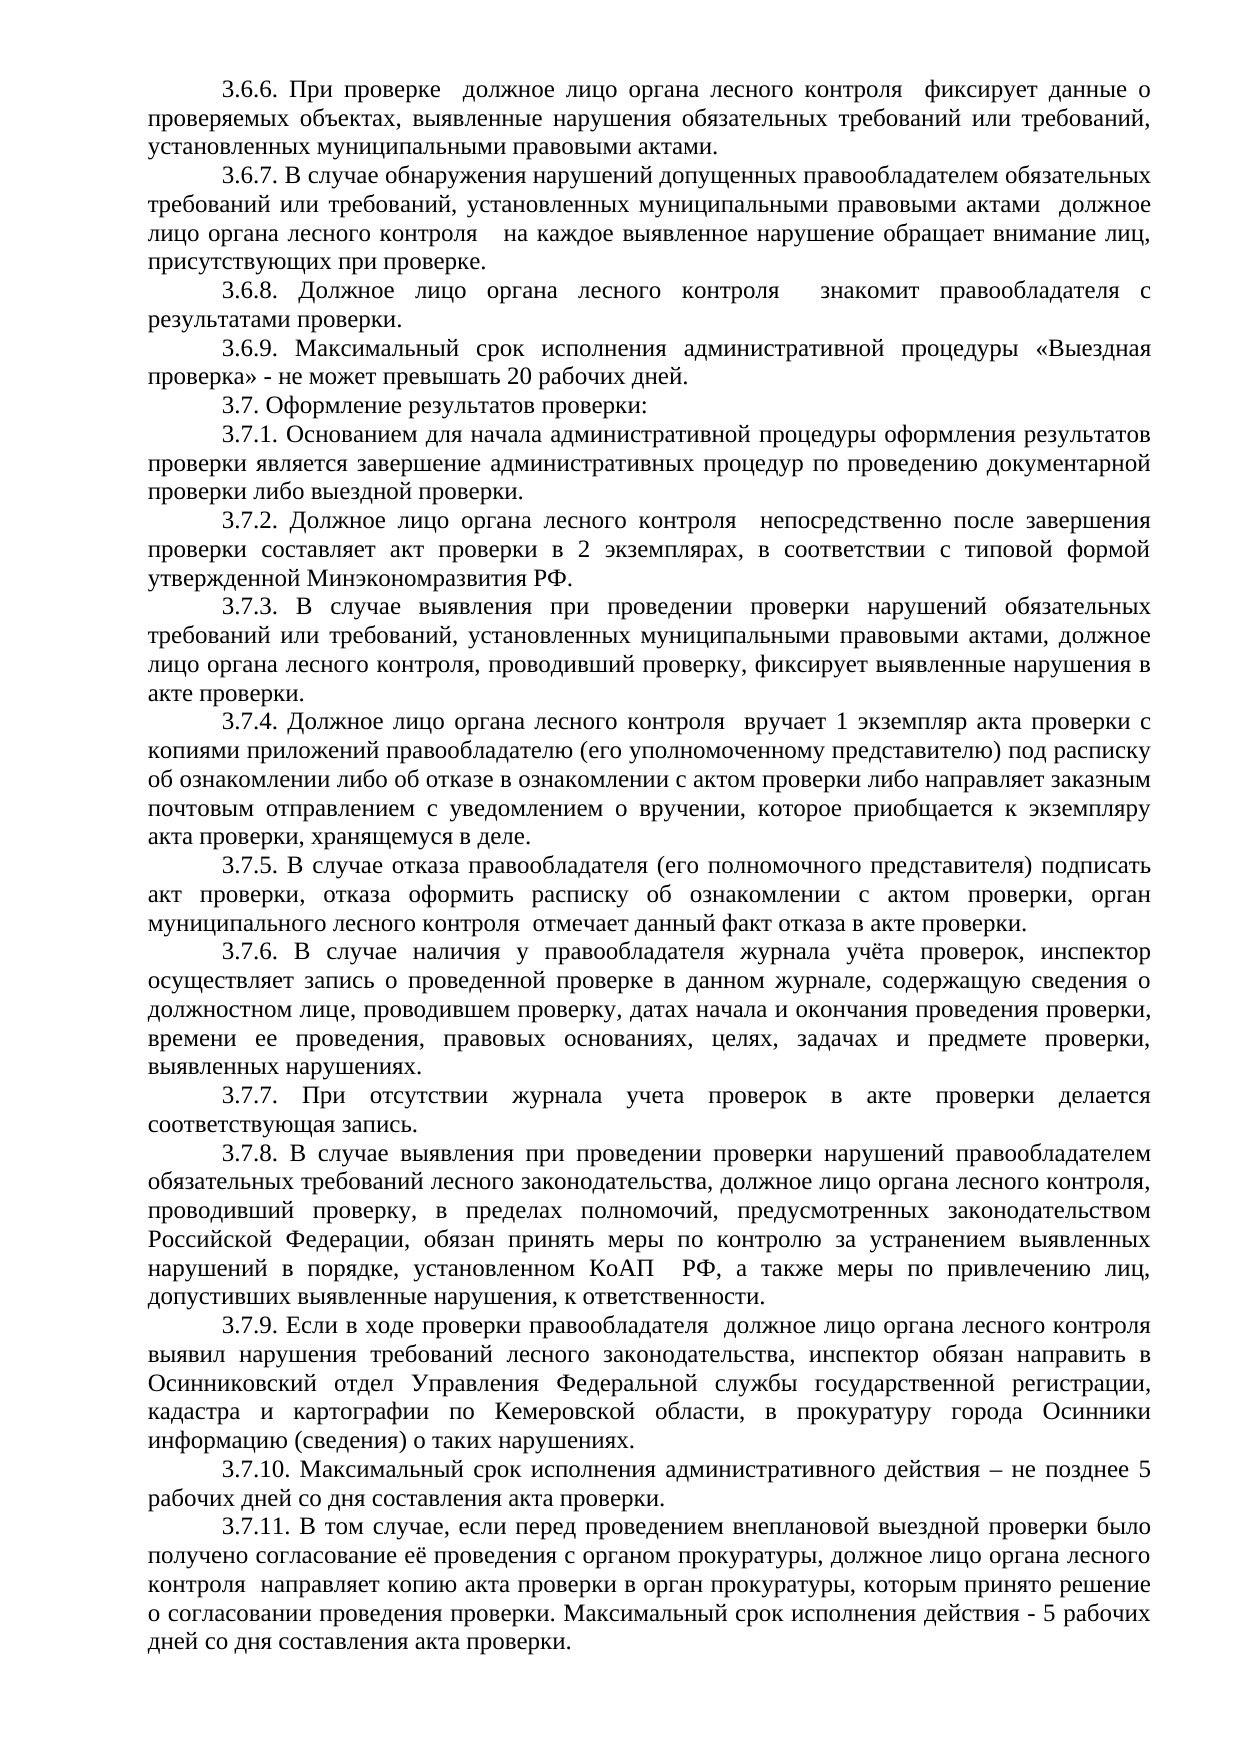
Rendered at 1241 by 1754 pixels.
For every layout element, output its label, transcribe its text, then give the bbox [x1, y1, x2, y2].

text 3.7.8. В случае выявления при проведении проверки нарушений правообладателем обязательных требований лесного законодательства, должное лицо органа лесного контроля, проводивший проверку, в пределах полномочий, предусмотренных законодательством Российской Федерации, обязан принять меры по контролю за устранением выявленных нарушений в порядке, установленном КоАП РФ, а также меры по привлечению лиц, допустивших выявленные нарушения, к ответственности. [148, 1138, 1152, 1310]
text 3.6.7. В случае обнаружения нарушений допущенных правообладателем обязательных требований или требований, установленных муниципальными правовыми актами должное лицо органа лесного контроля на каждое выявленное нарушение обращает внимание лиц, присутствующих при проверке. [148, 160, 1152, 275]
text 3.7.4. Должное лицо органа лесного контроля вручает 1 экземпляр акта проверки с копиями приложений правообладателю (его уполномоченному представителю) под расписку об ознакомлении либо об отказе в ознакомлении с актом проверки либо направляет заказным почтовым отправлением с уведомлением о вручении, которое приобщается к экземпляру акта проверки, хранящемуся в деле. [148, 706, 1152, 850]
text 3.7.7. При отсутствии журнала учета проверок в акте проверки делается соответствующая запись. [148, 1080, 1152, 1138]
text 3.6.9. Максимальный срок исполнения административной процедуры «Выездная проверка» - не может превышать 20 рабочих дней. [148, 333, 1152, 390]
text 3.7.10. Максимальный срок исполнения административного действия – не позднее 5 рабочих дней со дня составления акта проверки. [148, 1454, 1152, 1511]
text 3.6.6. При проверке должное лицо органа лесного контроля фиксирует данные о проверяемых объектах, выявленные нарушения обязательных требований или требований, установленных муниципальными правовыми актами. [148, 74, 1152, 160]
text 3.7. Оформление результатов проверки: [148, 390, 1152, 419]
text 3.7.3. В случае выявления при проведении проверки нарушений обязательных требований или требований, установленных муниципальными правовыми актами, должное лицо органа лесного контроля, проводивший проверку, фиксирует выявленные нарушения в акте проверки. [148, 591, 1152, 706]
text 3.6.8. Должное лицо органа лесного контроля знакомит правообладателя с результатами проверки. [148, 275, 1152, 333]
text 3.7.2. Должное лицо органа лесного контроля непосредственно после завершения проверки составляет акт проверки в 2 экземплярах, в соответствии с типовой формой утвержденной Минэкономразвития РФ. [148, 505, 1152, 591]
text 3.7.11. В том случае, если перед проведением внеплановой выездной проверки было получено согласование её проведения с органом прокуратуры, должное лицо органа лесного контроля направляет копию акта проверки в орган прокуратуры, которым принято решение о согласовании проведения проверки. Максимальный срок исполнения действия - 5 рабочих дней со дня составления акта проверки. [148, 1511, 1152, 1655]
text 3.7.1. Основанием для начала административной процедуры оформления результатов проверки является завершение административных процедур по проведению документарной проверки либо выездной проверки. [148, 419, 1152, 505]
text 3.7.6. В случае наличия у правообладателя журнала учёта проверок, инспектор осуществляет запись о проведенной проверке в данном журнале, содержащую сведения о должностном лице, проводившем проверку, датах начала и окончания проведения проверки, времени ее проведения, правовых основаниях, целях, задачах и предмете проверки, выявленных нарушениях. [148, 936, 1152, 1080]
text 3.7.5. В случае отказа правообладателя (его полномочного представителя) подписать акт проверки, отказа оформить расписку об ознакомлении с актом проверки, орган муниципального лесного контроля отмечает данный факт отказа в акте проверки. [148, 850, 1152, 936]
text 3.7.9. Если в ходе проверки правообладателя должное лицо органа лесного контроля выявил нарушения требований лесного законодательства, инспектор обязан направить в Осинниковский отдел Управления Федеральной службы государственной регистрации, кадастра и картографии по Кемеровской области, в прокуратуру города Осинники информацию (сведения) о таких нарушениях. [148, 1310, 1152, 1454]
